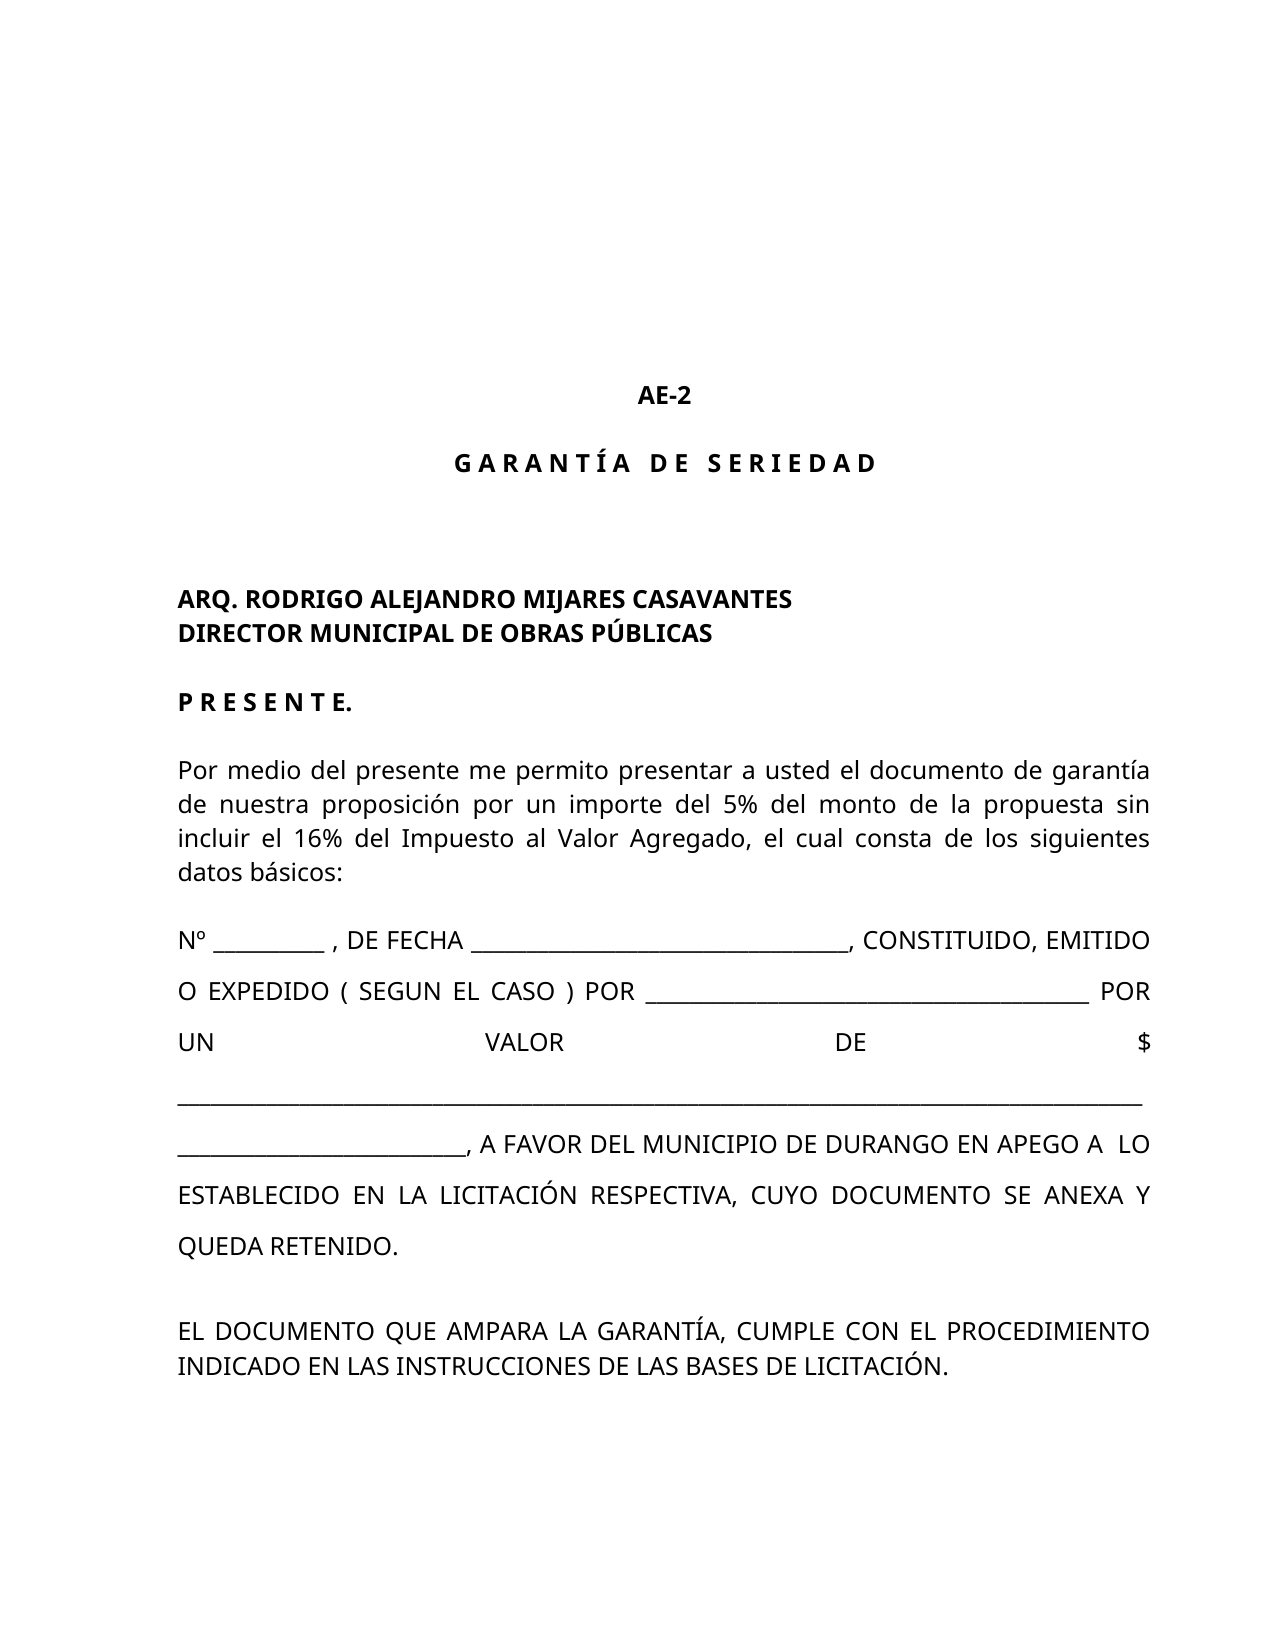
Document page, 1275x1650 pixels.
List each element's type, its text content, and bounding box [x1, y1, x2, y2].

text DIRECTOR MUNICIPAL DE OBRAS PÚBLICAS [177, 616, 1152, 650]
text P R E S E N T E. [177, 684, 1152, 718]
text AE-2 [177, 378, 1152, 412]
text Por medio del presente me permito presentar a usted el documento de garantía de nuestra proposición por un importe del 5% del monto de la propuesta sin incluir el 16% del Impuesto al Valor Agregado, el cual consta de los siguientes datos básicos: [177, 752, 1152, 889]
text ARQ. RODRIGO ALEJANDRO MIJARES CASAVANTES [177, 582, 1152, 616]
text G A R A N T Í A D E S E R I E D A D [177, 446, 1152, 480]
text Nº __________ , DE FECHA __________________________________, CONSTITUIDO, EMITIDO O EXPEDIDO ( SEGUN EL CASO ) POR ________________________________________ POR UN VALOR DE $ _________________________________________________________________________________________________________________, A FAVOR DEL MUNICIPIO DE DURANGO EN APEGO A LO ESTABLECIDO EN , CUYO DOCUMENTO SE ANEXA Y QUEDA RETENIDO. [177, 923, 1152, 1263]
text EL DOCUMENTO QUE AMPARA , CUMPLE CON EL PROCEDIMIENTO INDICADO EN LAS INSTRUCCIONES DE LAS BASES DE LICITACIÓN. [177, 1314, 1152, 1382]
